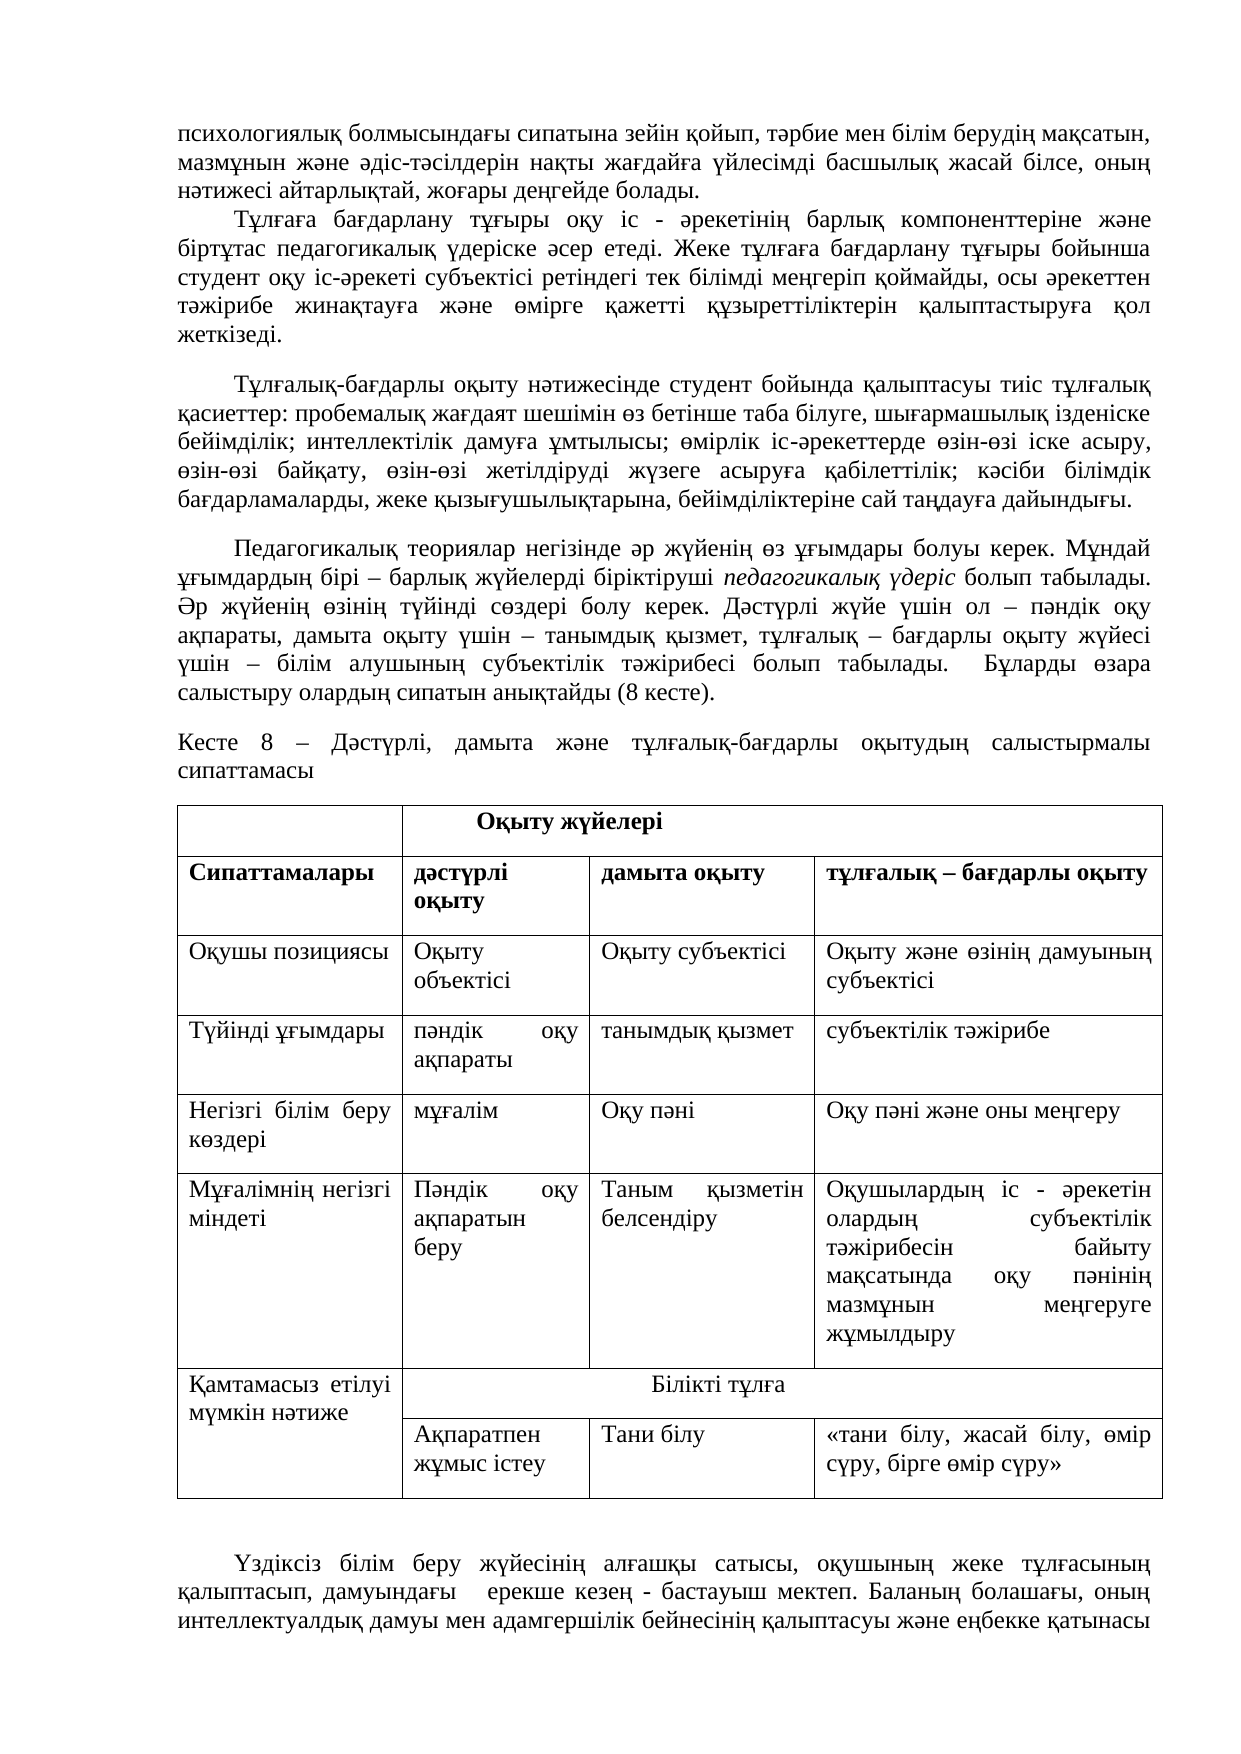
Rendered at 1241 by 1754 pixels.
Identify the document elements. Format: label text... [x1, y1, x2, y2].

table_cell Оқу пәні және оны меңгеру [815, 1095, 1162, 1173]
table_cell Оқыту объектісі [403, 936, 589, 1014]
table_cell субъектілік тәжірибе [815, 1016, 1162, 1094]
table_cell мұғалім [403, 1095, 589, 1173]
table_header [178, 806, 402, 856]
table_cell Оқыту субъектісі [590, 936, 814, 1014]
table_cell Таным қызметін белсендіру [590, 1174, 814, 1368]
text Тұлғаға бағдарлану тұғыры оқу іс - әрекетінің барлық компоненттеріне және біртұтас педагогикалық үдеріске әсер етеді. Жеке тұлғаға бағдарлану тұғыры бойынша студент оқу іс-әрекеті субъектісі ретіндегі тек білімді меңгеріп қоймайды, осы әрекеттен тәжірибе жинақтауға және өмірге қажетті құзыреттіліктерін қалыптастыруға қол жеткізеді. [177, 204, 1152, 348]
table_cell Түйінді ұғымдары [178, 1016, 402, 1094]
table_cell Пәндік оқу ақпаратын беру [403, 1174, 589, 1368]
table_cell Оқыту және өзінің дамуының субъектісі [815, 936, 1162, 1014]
table_cell Сипаттамалары [178, 857, 402, 935]
text Кесте 8 – Дәстүрлі, дамыта және тұлғалық-бағдарлы оқытудың салыстырмалы сипаттамасы [177, 727, 1152, 784]
table_cell дәстүрлі оқыту [403, 857, 589, 935]
table_cell пәндік оқу ақпараты [403, 1016, 589, 1094]
text Педагогикалық теориялар негізінде әр жүйенің өз ұғымдары болуы керек. Мұндай ұғымдардың бірі – барлық жүйелерді біріктіруші педагогикалық үдеріс болып табылады. Әр жүйенің өзінің түйінді сөздері болу керек. Дәстүрлі жүйе үшін ол – пәндік оқу ақпараты, дамыта оқыту үшін – танымдық қызмет, тұлғалық – бағдарлы оқыту жүйесі үшін – білім алушының субъектілік тәжірибесі болып табылады. Бұларды өзара салыстыру олардың сипатын анықтайды (8 кесте). [177, 533, 1152, 706]
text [177, 1548, 1152, 1634]
table_cell Білікті тұлға [403, 1369, 1162, 1418]
table_cell Тани білу [590, 1419, 814, 1498]
table_cell танымдық қызмет [590, 1016, 814, 1094]
table_cell Мұғалімнің негізгі міндеті [178, 1174, 402, 1368]
table_cell тұлғалық – бағдарлы оқыту [815, 857, 1162, 935]
table_cell Оқушылардың іс - әрекетін олардың субъектілік тәжірибесін байыту мақсатында оқу пәнінің мазмұнын меңгеруге жұмылдыру [815, 1174, 1162, 1368]
table_cell дамыта оқыту [590, 857, 814, 935]
table_cell Негізгі білім беру көздері [178, 1095, 402, 1173]
text Тұлғалық-бағдарлы оқыту нәтижесінде студент бойында қалыптасуы тиіс тұлғалық қасиеттер: пробемалық жағдаят шешімін өз бетінше таба білуге, шығармашылық ізденіске бейімділік; интеллектілік дамуға ұмтылысы; өмірлік іс-әрекеттерде өзін-өзі іске асыру, өзін-өзі байқату, өзін-өзі жетілдіруді жүзеге асыруға қабілеттілік; кәсіби білімдік бағдарламаларды, жеке қызығушылықтарына, бейімділіктеріне сай таңдауға дайындығы. [177, 369, 1152, 513]
table_header Оқыту жүйелері [403, 806, 1162, 856]
table_cell «тани білу, жасай білу, өмір сүру, бірге өмір сүру» [815, 1419, 1162, 1498]
table_cell Ақпаратпен жұмыс істеу [403, 1419, 589, 1498]
table_cell Қамтамасыз етілуі мүмкін нәтиже [178, 1369, 402, 1498]
table_cell Оқушы позициясы [178, 936, 402, 1014]
table_cell Оқу пәні [590, 1095, 814, 1173]
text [177, 118, 1152, 204]
